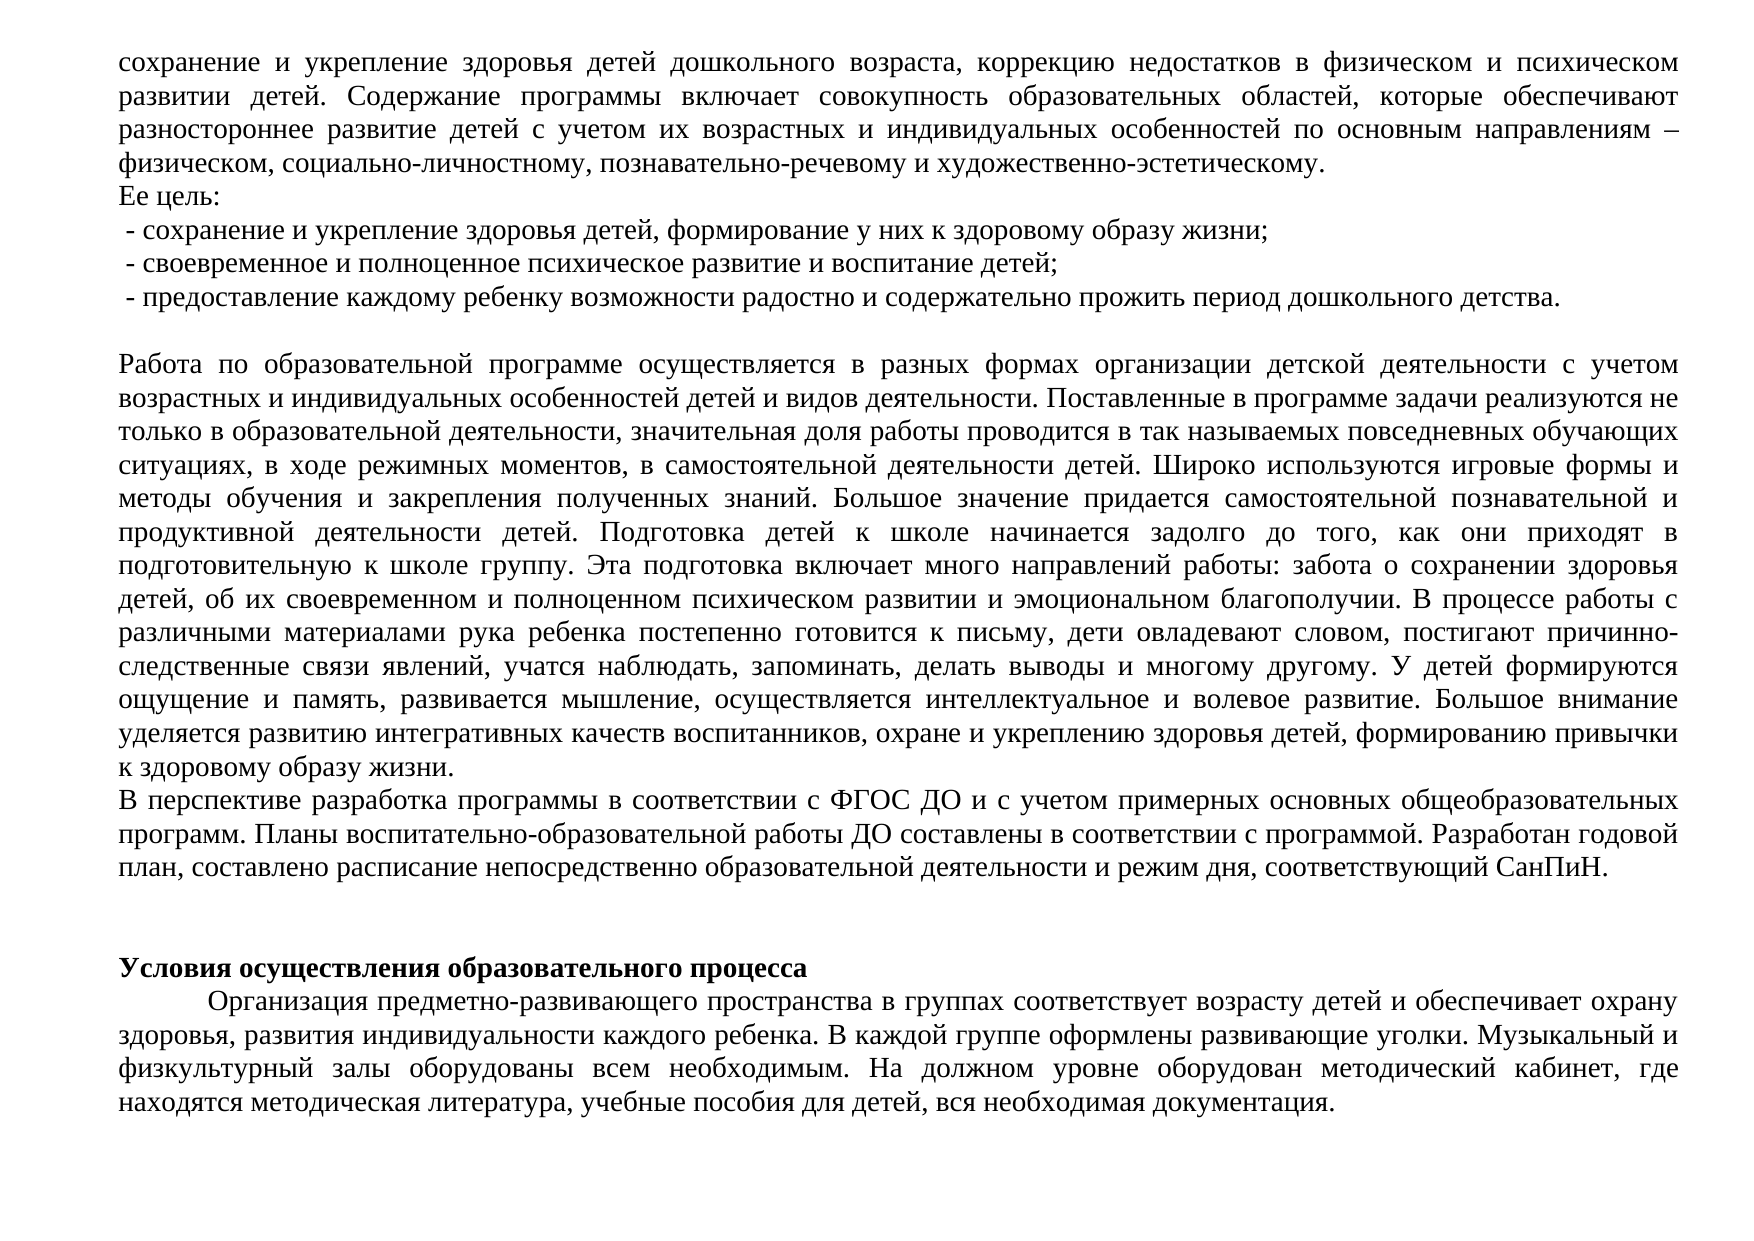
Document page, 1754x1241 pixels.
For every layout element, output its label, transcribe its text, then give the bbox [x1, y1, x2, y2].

text Организация предметно-развивающего пространства в группах соответствует возрасту детей и обеспечивает охрану здоровья, развития индивидуальности каждого ребенка. В каждой группе оформлены развивающие уголки. Музыкальный и физкультурный залы оборудованы всем необходимым. На должном уровне оборудован методический кабинет, где находятся методическая литература, учебные пособия для детей, вся необходимая документация. [118, 983, 1680, 1118]
text - предоставление каждому ребенку возможности радостно и содержательно прожить период дошкольного детства. [118, 279, 1680, 313]
text Ее цель: [118, 178, 1680, 212]
text В перспективе разработка программы в соответствии с ФГОС ДО и с учетом примерных основных общеобразовательных программ. Планы воспитательно-образовательной работы ДО составлены в соответствии с программой. Разработан годовой план, составлено расписание непосредственно образовательной деятельности и режим дня, соответствующий СанПиН. [118, 782, 1680, 883]
text - сохранение и укрепление здоровья детей, формирование у них к здоровому образу жизни; [118, 212, 1680, 246]
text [118, 44, 1680, 178]
text - своевременное и полноценное психическое развитие и воспитание детей; [118, 246, 1680, 279]
text Условия осуществления образовательного процесса [118, 950, 1680, 983]
text Работа по образовательной программе осуществляется в разных формах организации детской деятельности с учетом возрастных и индивидуальных особенностей детей и видов деятельности. Поставленные в программе задачи реализуются не только в образовательной деятельности, значительная доля работы проводится в так называемых повседневных обучающих ситуациях, в ходе режимных моментов, в самостоятельной деятельности детей. Широко используются игровые формы и методы обучения и закрепления полученных знаний. Большое значение придается самостоятельной познавательной и продуктивной деятельности детей. Подготовка детей к школе начинается задолго до того, как они приходят в подготовительную к школе группу. Эта подготовка включает много направлений работы: забота о сохранении здоровья детей, об их своевременном и полноценном психическом развитии и эмоциональном благополучии. В процессе работы с различными материалами рука ребенка постепенно готовится к письму, дети овладевают словом, постигают причинно- следственные связи явлений, учатся наблюдать, запоминать, делать выводы и многому другому. У детей формируются ощущение и память, развивается мышление, осуществляется интеллектуальное и волевое развитие. Большое внимание уделяется развитию интегративных качеств воспитанников, охране и укреплению здоровья детей, формированию привычки к здоровому образу жизни. [118, 346, 1680, 782]
